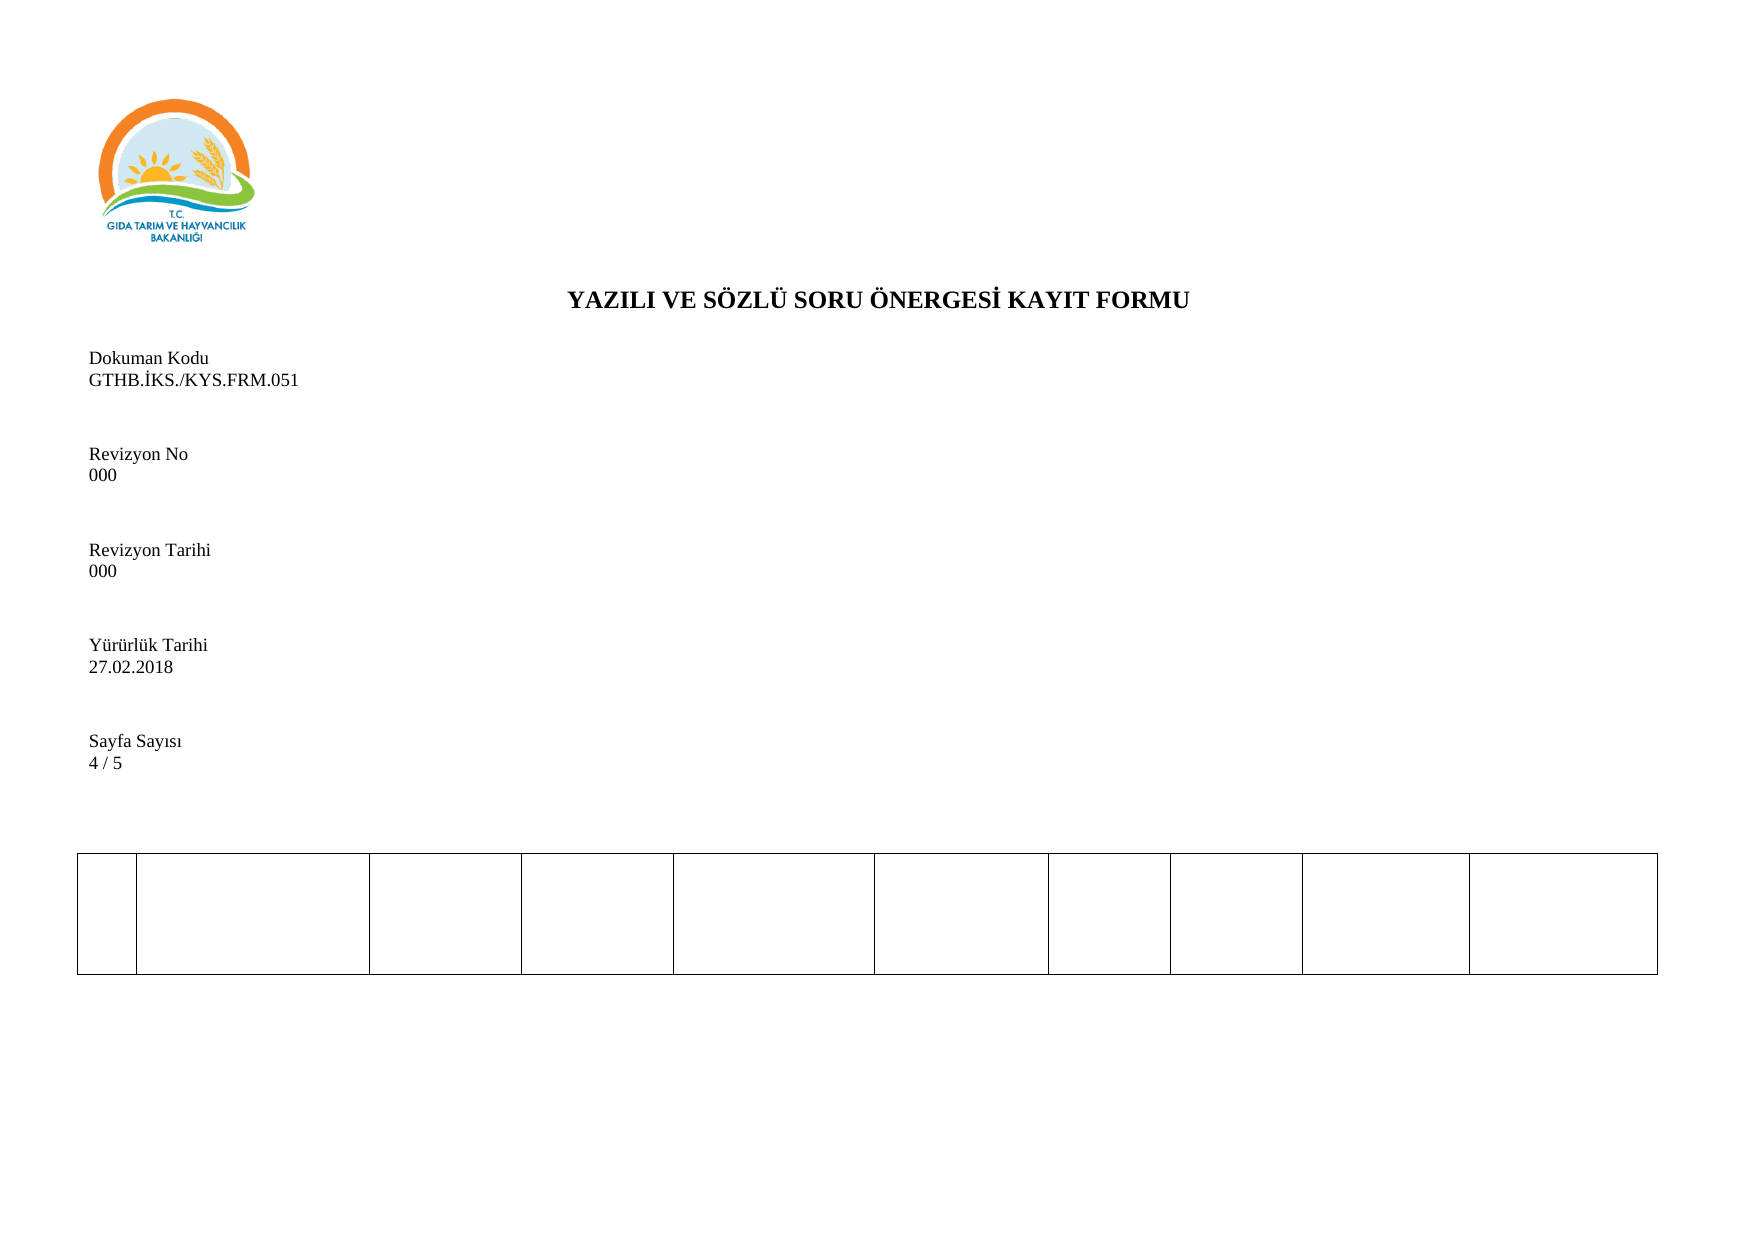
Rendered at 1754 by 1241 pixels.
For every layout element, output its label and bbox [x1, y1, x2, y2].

table_cell [674, 854, 874, 974]
table_cell [1470, 854, 1657, 974]
table_cell [522, 854, 673, 974]
picture [88, 82, 265, 259]
table_cell [875, 854, 1048, 974]
table_cell [137, 854, 369, 974]
table_cell [370, 854, 521, 974]
table_cell [1303, 854, 1469, 974]
table_cell [1049, 854, 1170, 974]
table_cell [1171, 854, 1302, 974]
table_cell [78, 854, 136, 974]
